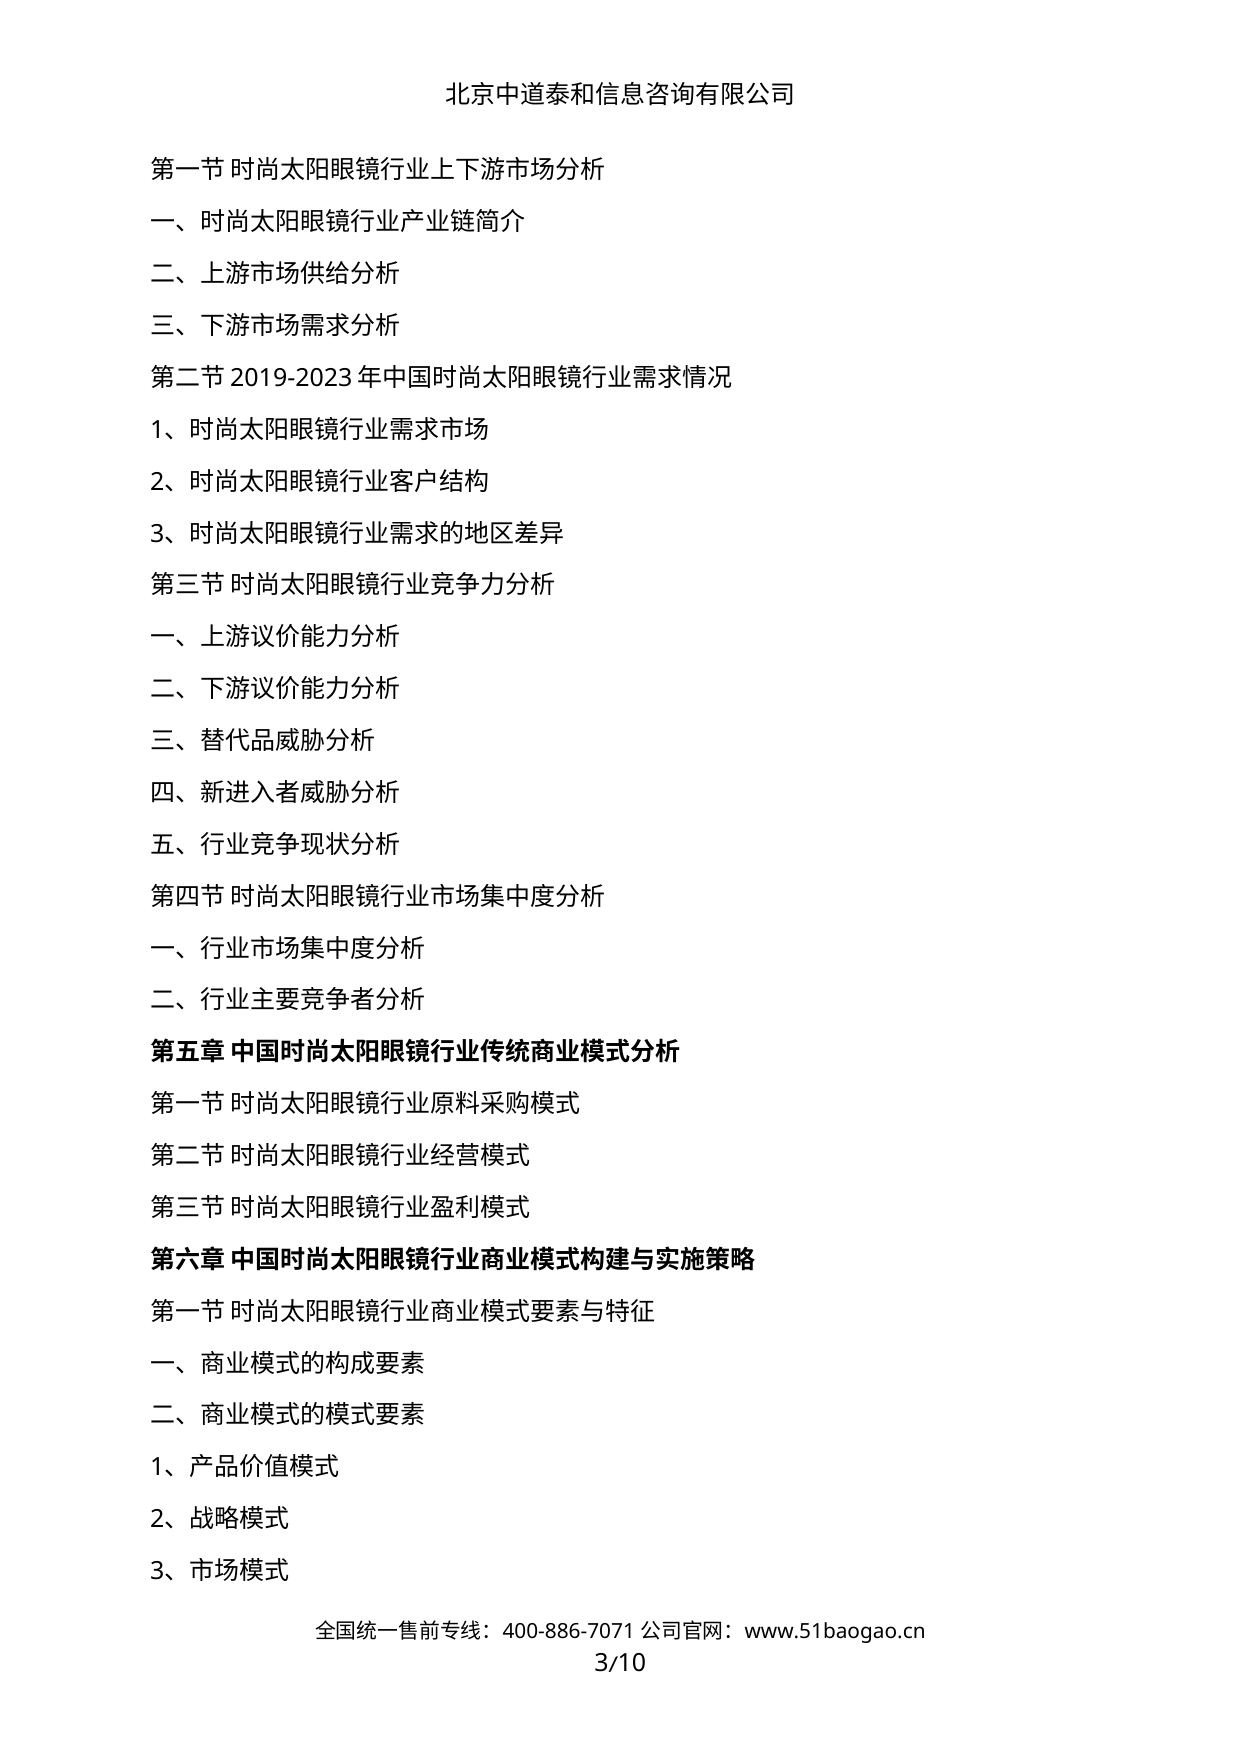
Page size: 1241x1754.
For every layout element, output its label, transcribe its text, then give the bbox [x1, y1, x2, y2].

text 第一节 时尚太阳眼镜行业上下游市场分析 [150, 150, 1090, 186]
text 五、行业竞争现状分析 [150, 824, 1090, 861]
text 第四节 时尚太阳眼镜行业市场集中度分析 [150, 876, 1090, 912]
text 第一节 时尚太阳眼镜行业商业模式要素与特征 [150, 1291, 1090, 1327]
text 三、下游市场需求分析 [150, 306, 1090, 342]
text 一、上游议价能力分析 [150, 617, 1090, 653]
text 一、行业市场集中度分析 [150, 928, 1090, 964]
text 一、时尚太阳眼镜行业产业链简介 [150, 202, 1090, 238]
text 二、商业模式的模式要素 [150, 1395, 1090, 1431]
text 第三节 时尚太阳眼镜行业竞争力分析 [150, 565, 1090, 601]
text 1、产品价值模式 [150, 1447, 1090, 1483]
text 2、战略模式 [150, 1499, 1090, 1535]
text 3、时尚太阳眼镜行业需求的地区差异 [150, 513, 1090, 549]
text 二、行业主要竞争者分析 [150, 980, 1090, 1016]
text 三、替代品威胁分析 [150, 721, 1090, 757]
text 第三节 时尚太阳眼镜行业盈利模式 [150, 1187, 1090, 1224]
text 第六章 中国时尚太阳眼镜行业商业模式构建与实施策略 [150, 1239, 1090, 1276]
text 2、时尚太阳眼镜行业客户结构 [150, 461, 1090, 497]
text 二、下游议价能力分析 [150, 669, 1090, 705]
text 二、上游市场供给分析 [150, 254, 1090, 290]
text 四、新进入者威胁分析 [150, 772, 1090, 809]
text 第二节2019-2023年中国时尚太阳眼镜行业需求情况 [150, 357, 1090, 394]
text 第一节 时尚太阳眼镜行业原料采购模式 [150, 1084, 1090, 1120]
text 第五章 中国时尚太阳眼镜行业传统商业模式分析 [150, 1032, 1090, 1068]
text 第二节 时尚太阳眼镜行业经营模式 [150, 1136, 1090, 1172]
text 1、时尚太阳眼镜行业需求市场 [150, 409, 1090, 446]
text 3、市场模式 [150, 1551, 1090, 1587]
text 一、商业模式的构成要素 [150, 1343, 1090, 1379]
